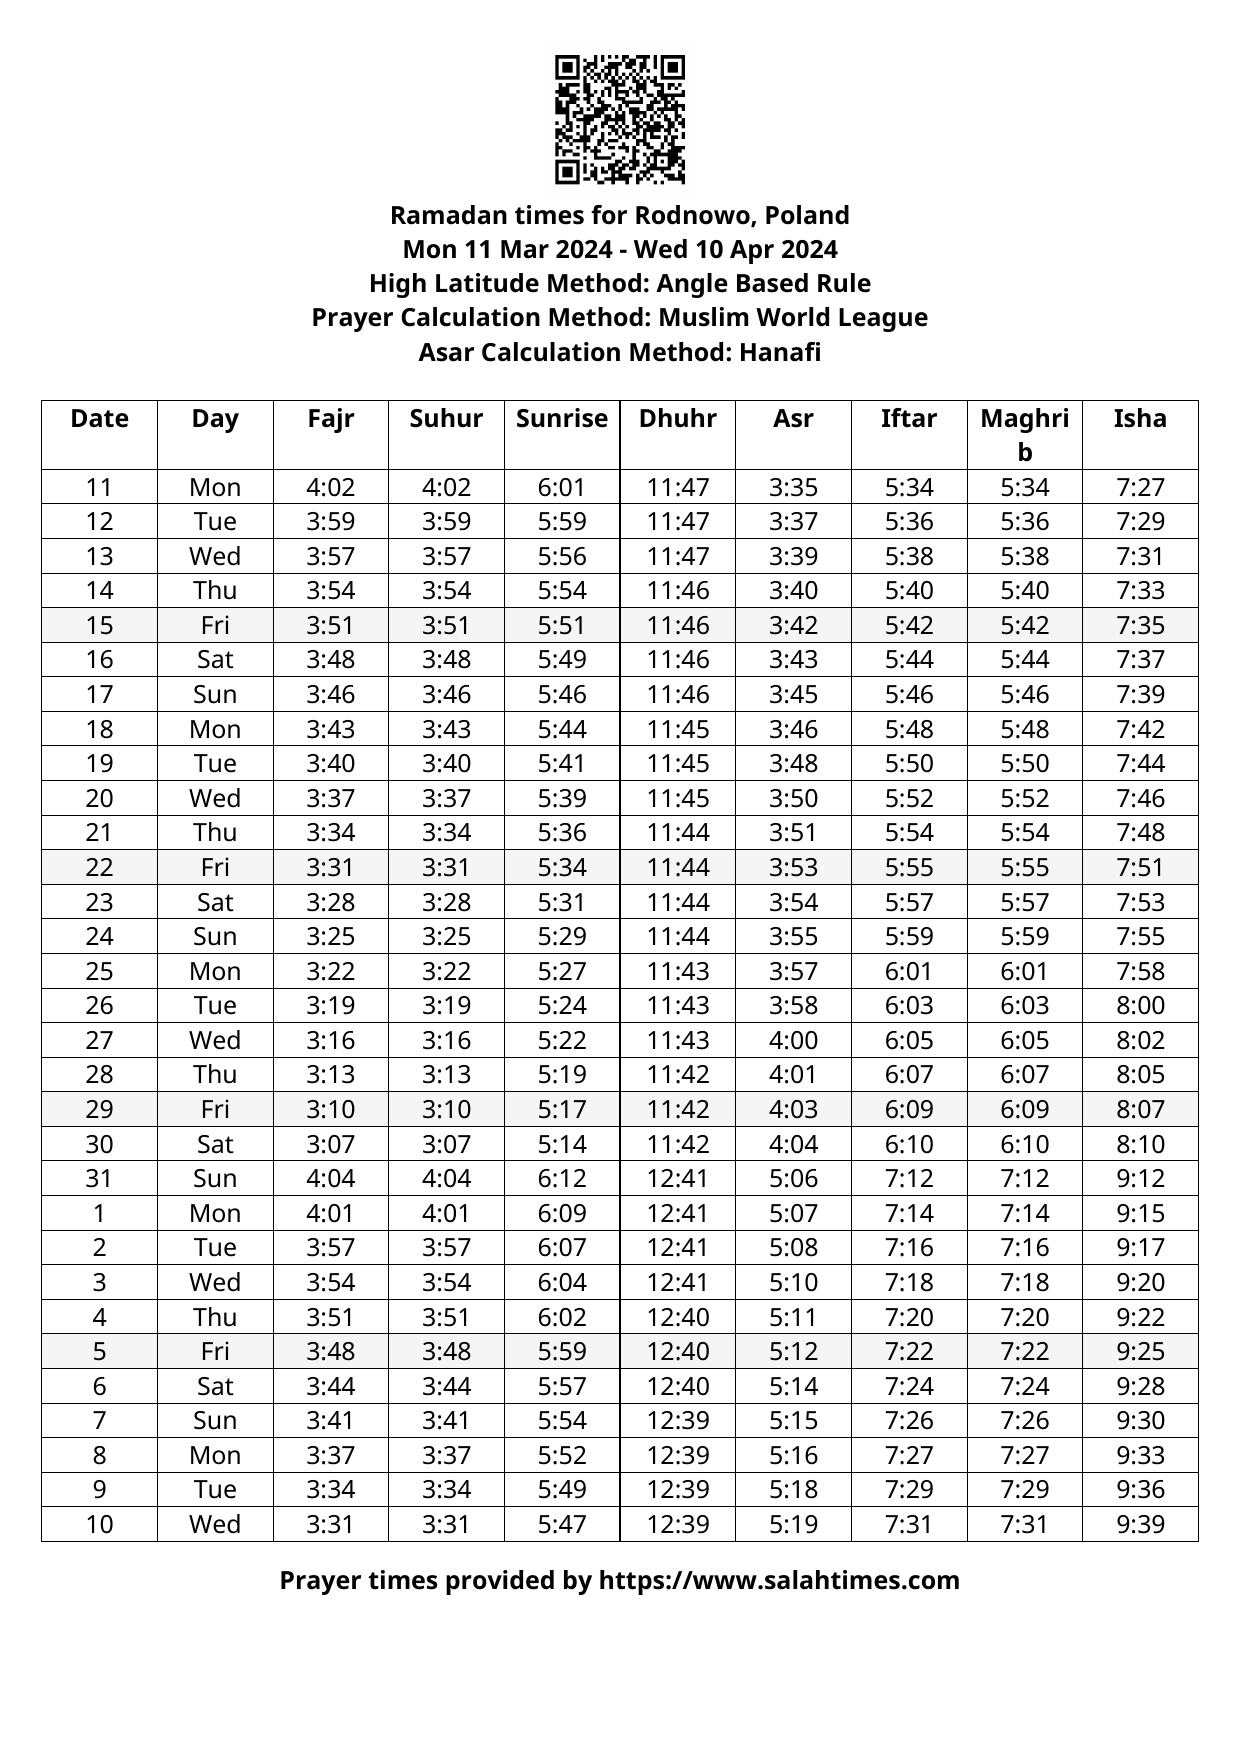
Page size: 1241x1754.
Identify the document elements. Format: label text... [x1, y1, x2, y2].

table_cell 5:11 [736, 1300, 851, 1333]
table_cell 12 [42, 504, 157, 538]
table_cell 7:18 [968, 1265, 1082, 1299]
table_cell 3:34 [274, 1473, 388, 1506]
table_cell 11:43 [621, 989, 735, 1022]
table_cell Tue [158, 504, 273, 538]
table_cell 5:08 [736, 1231, 851, 1264]
text Asar Calculation Method: Hanafi [42, 334, 1198, 368]
table_cell 6:01 [968, 954, 1082, 987]
table_cell 3:57 [274, 539, 388, 572]
table_cell 11:46 [621, 608, 735, 642]
table_cell 4:04 [274, 1161, 388, 1195]
table_cell 4:02 [389, 470, 504, 503]
table_cell 11:42 [621, 1092, 735, 1126]
table_cell Fri [158, 1092, 273, 1126]
table_cell 7:16 [852, 1231, 967, 1264]
table_cell Sun [158, 919, 273, 953]
table_cell 7:31 [968, 1507, 1082, 1541]
table_cell 3:46 [389, 677, 504, 711]
table_cell 8:10 [1083, 1127, 1198, 1160]
table_cell 3:34 [389, 1473, 504, 1506]
table_cell 5:10 [736, 1265, 851, 1299]
table_cell 7:51 [1083, 850, 1198, 884]
table_cell 3:53 [736, 850, 851, 884]
table_header Date [42, 401, 157, 469]
table_cell 5:49 [505, 643, 619, 676]
table_cell 6:09 [968, 1092, 1082, 1126]
table_cell 6:05 [852, 1023, 967, 1057]
table_cell Sat [158, 1127, 273, 1160]
table_cell 5:27 [505, 954, 619, 987]
table_cell 7:53 [1083, 885, 1198, 918]
table_cell 3:16 [274, 1023, 388, 1057]
table_cell 6:05 [968, 1023, 1082, 1057]
table_cell 5:55 [968, 850, 1082, 884]
table_cell Wed [158, 539, 273, 572]
table_header Fajr [274, 401, 388, 469]
table_cell 3:51 [389, 608, 504, 642]
table_cell 3:51 [389, 1300, 504, 1333]
table_cell 5:34 [505, 850, 619, 884]
table_cell 3:50 [736, 781, 851, 814]
table_cell Sat [158, 885, 273, 918]
table_cell 3:40 [736, 574, 851, 607]
table_cell 8:02 [1083, 1023, 1198, 1057]
table_cell 7:31 [852, 1507, 967, 1541]
table_cell 5:36 [852, 504, 967, 538]
table_header Iftar [852, 401, 967, 469]
table_cell 5:59 [505, 1334, 619, 1368]
table_cell 3:46 [274, 677, 388, 711]
table_cell 12:41 [621, 1265, 735, 1299]
picture [542, 41, 699, 198]
table_cell 7:22 [852, 1334, 967, 1368]
table_cell 1 [42, 1196, 157, 1229]
table_cell 5:36 [505, 816, 619, 849]
table_cell 7:29 [852, 1473, 967, 1506]
table_cell 5:22 [505, 1023, 619, 1057]
table_cell Wed [158, 781, 273, 814]
table_cell 3:41 [389, 1404, 504, 1437]
table_cell 8:00 [1083, 989, 1198, 1022]
table_cell 5:46 [505, 677, 619, 711]
table_cell 3:48 [274, 643, 388, 676]
table_cell 3:37 [389, 781, 504, 814]
table_cell 5:52 [852, 781, 967, 814]
table_cell 9:33 [1083, 1438, 1198, 1472]
table_cell 7:55 [1083, 919, 1198, 953]
table_cell Wed [158, 1507, 273, 1541]
table_cell 7:20 [852, 1300, 967, 1333]
table_cell 7:37 [1083, 643, 1198, 676]
table_cell 5:36 [968, 504, 1082, 538]
table_cell 3:37 [274, 1438, 388, 1472]
table_cell 3:48 [389, 643, 504, 676]
table_cell 29 [42, 1092, 157, 1126]
text Prayer times provided by https://www.salahtimes.com [42, 1563, 1198, 1597]
table_cell 3:57 [389, 539, 504, 572]
table_cell 12:39 [621, 1473, 735, 1506]
table_cell 9:22 [1083, 1300, 1198, 1333]
table_cell 7:14 [852, 1196, 967, 1229]
table_cell 4:01 [389, 1196, 504, 1229]
table_header Day [158, 401, 273, 469]
table_cell 3:19 [389, 989, 504, 1022]
table_cell 9:28 [1083, 1369, 1198, 1402]
table_cell 3:34 [389, 816, 504, 849]
table_header Sunrise [505, 401, 619, 469]
table_cell 3:13 [274, 1058, 388, 1091]
table_cell 5:54 [968, 816, 1082, 849]
table_cell 7:26 [852, 1404, 967, 1437]
table_cell 3:25 [389, 919, 504, 953]
table_cell 5:57 [968, 885, 1082, 918]
table_cell 12:40 [621, 1334, 735, 1368]
table_cell 5:57 [505, 1369, 619, 1402]
table_cell 5:54 [505, 574, 619, 607]
table_cell 5:57 [852, 885, 967, 918]
table_cell 11:46 [621, 574, 735, 607]
table_cell 7:29 [1083, 504, 1198, 538]
table_cell 11 [42, 470, 157, 503]
table_cell 11:45 [621, 781, 735, 814]
table_cell 6:04 [505, 1265, 619, 1299]
table_cell 3:39 [736, 539, 851, 572]
table_cell 11:47 [621, 504, 735, 538]
table_cell 7:44 [1083, 746, 1198, 780]
table_cell 11:44 [621, 885, 735, 918]
table_cell 7:26 [968, 1404, 1082, 1437]
table_cell 5:15 [736, 1404, 851, 1437]
table_cell 21 [42, 816, 157, 849]
text Mon 11 Mar 2024 - Wed 10 Apr 2024 [42, 232, 1198, 266]
table_cell 6:10 [968, 1127, 1082, 1160]
table_cell 5:41 [505, 746, 619, 780]
table_cell 3:31 [389, 850, 504, 884]
table_cell 26 [42, 989, 157, 1022]
table_cell 3:25 [274, 919, 388, 953]
table_cell 5:59 [968, 919, 1082, 953]
table_cell 11:44 [621, 919, 735, 953]
table_cell 5:38 [968, 539, 1082, 572]
table_cell 3:34 [274, 816, 388, 849]
table_cell 7:22 [968, 1334, 1082, 1368]
table_cell 11:46 [621, 643, 735, 676]
table_cell 7:12 [968, 1161, 1082, 1195]
table_cell 6:10 [852, 1127, 967, 1160]
table_cell Mon [158, 470, 273, 503]
table_cell 3:54 [389, 1265, 504, 1299]
table_cell 22 [42, 850, 157, 884]
table_cell 5:50 [852, 746, 967, 780]
table_cell Thu [158, 816, 273, 849]
table_cell 5:55 [852, 850, 967, 884]
table_cell 6:12 [505, 1161, 619, 1195]
table_cell 6:01 [505, 470, 619, 503]
table_cell 17 [42, 677, 157, 711]
table_cell 6:07 [505, 1231, 619, 1264]
table_cell 8:07 [1083, 1092, 1198, 1126]
table_cell 5:39 [505, 781, 619, 814]
table_cell 4 [42, 1300, 157, 1333]
table_cell 5:56 [505, 539, 619, 572]
table_cell 3:48 [274, 1334, 388, 1368]
table_cell 10 [42, 1507, 157, 1541]
table_cell 11:43 [621, 1023, 735, 1057]
table_cell 3:48 [389, 1334, 504, 1368]
table_cell 7:16 [968, 1231, 1082, 1264]
table_cell 3:31 [274, 1507, 388, 1541]
table_cell 3:51 [274, 1300, 388, 1333]
table_cell 7:18 [852, 1265, 967, 1299]
table_cell 3:57 [389, 1231, 504, 1264]
table_cell Sun [158, 1404, 273, 1437]
table_cell 5:07 [736, 1196, 851, 1229]
table_cell 7:58 [1083, 954, 1198, 987]
table_cell 12:39 [621, 1404, 735, 1437]
table_cell 6:03 [852, 989, 967, 1022]
table_cell 11:47 [621, 470, 735, 503]
table_cell 11:45 [621, 746, 735, 780]
table_cell 6 [42, 1369, 157, 1402]
table_cell 3:59 [274, 504, 388, 538]
table_cell 30 [42, 1127, 157, 1160]
table_cell 7:29 [968, 1473, 1082, 1506]
table_header Isha [1083, 401, 1198, 469]
table_cell Wed [158, 1265, 273, 1299]
table_cell 5:50 [968, 746, 1082, 780]
table_cell 5:14 [736, 1369, 851, 1402]
table_cell 3:37 [274, 781, 388, 814]
table_cell 25 [42, 954, 157, 987]
table_cell 5:54 [852, 816, 967, 849]
table_cell 4:03 [736, 1092, 851, 1126]
table_cell 3:54 [274, 1265, 388, 1299]
table_cell Tue [158, 746, 273, 780]
table_cell 16 [42, 643, 157, 676]
table_cell 5:31 [505, 885, 619, 918]
table_cell 6:01 [852, 954, 967, 987]
table_cell Sat [158, 643, 273, 676]
table_cell 7:20 [968, 1300, 1082, 1333]
table_cell Sat [158, 1369, 273, 1402]
table_cell 6:02 [505, 1300, 619, 1333]
table_cell 4:01 [274, 1196, 388, 1229]
table_cell 3:54 [274, 574, 388, 607]
table_cell 5:40 [852, 574, 967, 607]
table_cell 3:51 [274, 608, 388, 642]
table_cell 12:40 [621, 1300, 735, 1333]
table_cell 11:47 [621, 539, 735, 572]
table_header Maghrib [968, 401, 1082, 469]
text High Latitude Method: Angle Based Rule [42, 266, 1198, 300]
table_cell 9:39 [1083, 1507, 1198, 1541]
table_cell 3:22 [389, 954, 504, 987]
table_cell 7:12 [852, 1161, 967, 1195]
table_cell 3:37 [389, 1438, 504, 1472]
table_cell 5:46 [968, 677, 1082, 711]
table_cell 7:27 [968, 1438, 1082, 1472]
table_cell 3:35 [736, 470, 851, 503]
table_cell 5:24 [505, 989, 619, 1022]
table_cell 5:42 [852, 608, 967, 642]
table_cell 11:44 [621, 850, 735, 884]
table_cell 5:51 [505, 608, 619, 642]
table_cell 12:41 [621, 1231, 735, 1264]
table_cell 7:39 [1083, 677, 1198, 711]
table_cell 31 [42, 1161, 157, 1195]
table_cell 3:44 [389, 1369, 504, 1402]
table_cell 7:31 [1083, 539, 1198, 572]
table_cell Wed [158, 1023, 273, 1057]
table_cell 3:45 [736, 677, 851, 711]
table_cell 5:16 [736, 1438, 851, 1472]
table_cell 3:57 [736, 954, 851, 987]
table_cell 19 [42, 746, 157, 780]
table_header Dhuhr [621, 401, 735, 469]
table_cell 3:54 [389, 574, 504, 607]
table_cell 24 [42, 919, 157, 953]
table_cell 11:46 [621, 677, 735, 711]
table_cell 3:37 [736, 504, 851, 538]
table_cell Fri [158, 608, 273, 642]
table_header Asr [736, 401, 851, 469]
table_cell Thu [158, 1300, 273, 1333]
table_cell 7:46 [1083, 781, 1198, 814]
table_cell 7:27 [1083, 470, 1198, 503]
table_cell 12:39 [621, 1438, 735, 1472]
text Ramadan times for Rodnowo, Poland [42, 198, 1198, 232]
table_cell 3:57 [274, 1231, 388, 1264]
table_cell Tue [158, 989, 273, 1022]
table_cell 7:33 [1083, 574, 1198, 607]
table_cell 13 [42, 539, 157, 572]
table_cell 3:31 [389, 1507, 504, 1541]
table_cell 9:20 [1083, 1265, 1198, 1299]
table_cell 5:19 [736, 1507, 851, 1541]
table_cell 3:22 [274, 954, 388, 987]
table_cell 5:49 [505, 1473, 619, 1506]
table_cell 4:04 [736, 1127, 851, 1160]
table_cell 5:54 [505, 1404, 619, 1437]
table_cell 5:48 [852, 712, 967, 745]
table_cell 12:41 [621, 1196, 735, 1229]
table_cell 9 [42, 1473, 157, 1506]
table_cell Sun [158, 1161, 273, 1195]
table_cell 3:48 [736, 746, 851, 780]
table_cell 12:41 [621, 1161, 735, 1195]
table_cell 3:54 [736, 885, 851, 918]
table_cell 5:06 [736, 1161, 851, 1195]
table_cell 7:24 [968, 1369, 1082, 1402]
table_cell 11:42 [621, 1058, 735, 1091]
table_cell 5:18 [736, 1473, 851, 1506]
table_cell 4:01 [736, 1058, 851, 1091]
table_cell 9:36 [1083, 1473, 1198, 1506]
table_cell 6:03 [968, 989, 1082, 1022]
table_cell Mon [158, 1438, 273, 1472]
table_cell 6:09 [852, 1092, 967, 1126]
table_cell 8 [42, 1438, 157, 1472]
table_cell 23 [42, 885, 157, 918]
table_cell Tue [158, 1473, 273, 1506]
table_cell Fri [158, 850, 273, 884]
table_cell 2 [42, 1231, 157, 1264]
table_cell 5:12 [736, 1334, 851, 1368]
table_cell 5:34 [968, 470, 1082, 503]
table_cell 7:35 [1083, 608, 1198, 642]
table_cell 5:34 [852, 470, 967, 503]
table_cell 12:40 [621, 1369, 735, 1402]
table_cell 18 [42, 712, 157, 745]
table_cell 3:10 [389, 1092, 504, 1126]
table_cell Thu [158, 574, 273, 607]
table_cell 5:44 [968, 643, 1082, 676]
table_cell 5:48 [968, 712, 1082, 745]
table_cell 4:02 [274, 470, 388, 503]
table_cell 3:07 [274, 1127, 388, 1160]
table_cell 5:19 [505, 1058, 619, 1091]
table_cell 3:43 [274, 712, 388, 745]
table_cell 27 [42, 1023, 157, 1057]
text Prayer Calculation Method: Muslim World League [42, 300, 1198, 334]
table_cell Mon [158, 954, 273, 987]
table_cell 5:46 [852, 677, 967, 711]
table_cell 5:40 [968, 574, 1082, 607]
table_cell 5:14 [505, 1127, 619, 1160]
table_cell 9:12 [1083, 1161, 1198, 1195]
table_cell 3:44 [274, 1369, 388, 1402]
table_cell Tue [158, 1231, 273, 1264]
table_cell 3:40 [274, 746, 388, 780]
table_cell 3:58 [736, 989, 851, 1022]
table_cell 3:28 [389, 885, 504, 918]
table_cell 14 [42, 574, 157, 607]
table_cell 5:44 [505, 712, 619, 745]
table_cell 5 [42, 1334, 157, 1368]
table_cell 3:59 [389, 504, 504, 538]
table_cell 3:40 [389, 746, 504, 780]
table_cell 7:48 [1083, 816, 1198, 849]
table_cell 3:46 [736, 712, 851, 745]
table_cell Sun [158, 677, 273, 711]
table_cell 5:59 [852, 919, 967, 953]
table_cell 3:43 [736, 643, 851, 676]
table_cell 7:42 [1083, 712, 1198, 745]
table_cell 3:19 [274, 989, 388, 1022]
table_cell 3:55 [736, 919, 851, 953]
table_cell Fri [158, 1334, 273, 1368]
table_cell 5:52 [505, 1438, 619, 1472]
table_cell 3:28 [274, 885, 388, 918]
table_cell 9:25 [1083, 1334, 1198, 1368]
table_cell 3:07 [389, 1127, 504, 1160]
table_cell 11:43 [621, 954, 735, 987]
table_cell 3:16 [389, 1023, 504, 1057]
table_cell 3:10 [274, 1092, 388, 1126]
table_cell 3:31 [274, 850, 388, 884]
table_cell 9:30 [1083, 1404, 1198, 1437]
table_cell 3:51 [736, 816, 851, 849]
table_cell 4:04 [389, 1161, 504, 1195]
table_cell 5:38 [852, 539, 967, 572]
table_cell 3:43 [389, 712, 504, 745]
table_cell 11:42 [621, 1127, 735, 1160]
table_cell 5:52 [968, 781, 1082, 814]
table_cell Thu [158, 1058, 273, 1091]
table_cell 28 [42, 1058, 157, 1091]
table_cell 6:07 [852, 1058, 967, 1091]
table_cell 7:24 [852, 1369, 967, 1402]
table_cell 7:14 [968, 1196, 1082, 1229]
table_cell 11:44 [621, 816, 735, 849]
table_cell 12:39 [621, 1507, 735, 1541]
table_cell Mon [158, 1196, 273, 1229]
table_cell 6:07 [968, 1058, 1082, 1091]
table_cell 5:44 [852, 643, 967, 676]
table_cell 3 [42, 1265, 157, 1299]
table_cell 5:29 [505, 919, 619, 953]
table_cell 8:05 [1083, 1058, 1198, 1091]
table_cell 4:00 [736, 1023, 851, 1057]
table_cell 9:15 [1083, 1196, 1198, 1229]
table_cell 6:09 [505, 1196, 619, 1229]
table_cell 11:45 [621, 712, 735, 745]
table_cell 5:17 [505, 1092, 619, 1126]
table_cell 5:47 [505, 1507, 619, 1541]
table_cell 7 [42, 1404, 157, 1437]
table_cell 5:59 [505, 504, 619, 538]
table_cell 3:42 [736, 608, 851, 642]
table_cell 15 [42, 608, 157, 642]
table_cell 20 [42, 781, 157, 814]
table_cell 7:27 [852, 1438, 967, 1472]
table_cell Mon [158, 712, 273, 745]
table_cell 3:41 [274, 1404, 388, 1437]
table_header Suhur [389, 401, 504, 469]
table_cell 9:17 [1083, 1231, 1198, 1264]
table_cell 3:13 [389, 1058, 504, 1091]
table_cell 5:42 [968, 608, 1082, 642]
